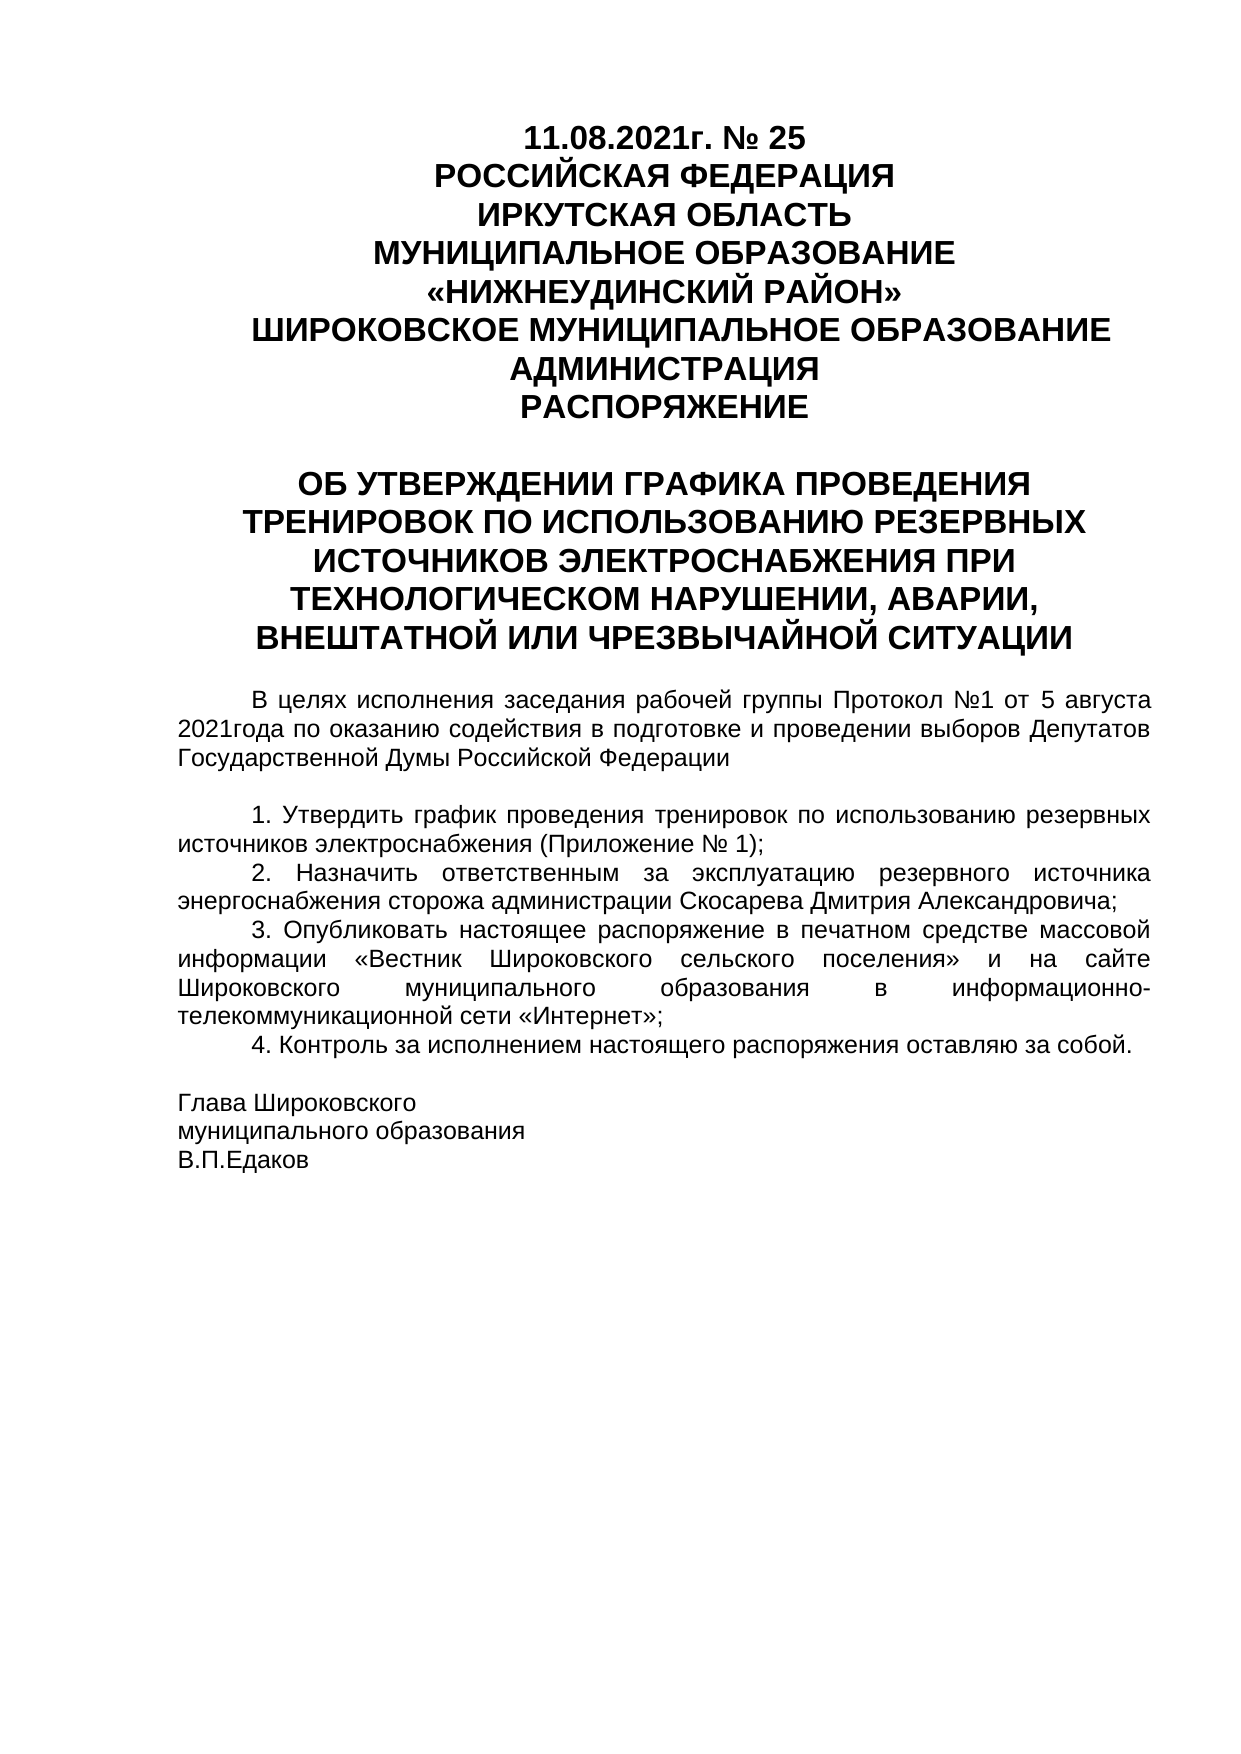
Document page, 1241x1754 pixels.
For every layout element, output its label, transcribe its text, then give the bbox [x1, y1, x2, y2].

text РОССИЙСКАЯ ФЕДЕРАЦИЯ [177, 157, 1152, 195]
text АДМИНИСТРАЦИЯ [177, 349, 1152, 387]
text 4. Контроль за исполнением настоящего распоряжения оставляю за собой. [177, 1030, 1152, 1059]
text 3. Опубликовать настоящее распоряжение в печатном средстве массовой информации «Вестник Широковского сельского поселения» и на сайте Широковского муниципального образования в информационно-телекоммуникационной сети «Интернет»; [177, 915, 1152, 1030]
text ОБ УТВЕРЖДЕНИИ ГРАФИКА ПРОВЕДЕНИЯ ТРЕНИРОВОК ПО ИСПОЛЬЗОВАНИЮ РЕЗЕРВНЫХ ИСТОЧНИКОВ ЭЛЕКТРОСНАБЖЕНИЯ ПРИ ТЕХНОЛОГИЧЕСКОМ НАРУШЕНИИ, АВАРИИ, ВНЕШТАТНОЙ ИЛИ ЧРЕЗВЫЧАЙНОЙ СИТУАЦИИ [177, 464, 1152, 656]
text РАСПОРЯЖЕНИЕ [177, 387, 1152, 426]
text В.П.Едаков [177, 1145, 1152, 1174]
text Глава Широковского [177, 1087, 1152, 1116]
text муниципального образования [177, 1116, 1152, 1145]
text 11.08.2021г. № 25 [177, 118, 1152, 157]
text ШИРОКОВСКОЕ МУНИЦИПАЛЬНОЕ ОБРАЗОВАНИЕ [177, 310, 1152, 349]
text «НИЖНЕУДИНСКИЙ РАЙОН» [177, 272, 1152, 310]
text ИРКУТСКАЯ ОБЛАСТЬ [177, 195, 1152, 233]
text 2. Назначить ответственным за эксплуатацию резервного источника энергоснабжения сторожа администрации Скосарева Дмитрия Александровича; [177, 857, 1152, 915]
text В целях исполнения заседания рабочей группы Протокол №1 от 5 августа 2021года по оказанию содействия в подготовке и проведении выборов Депутатов Государственной Думы Российской Федерации [177, 685, 1152, 771]
text 1. Утвердить график проведения тренировок по использованию резервных источников электроснабжения (Приложение № 1); [177, 800, 1152, 857]
text МУНИЦИПАЛЬНОЕ ОБРАЗОВАНИЕ [177, 233, 1152, 272]
